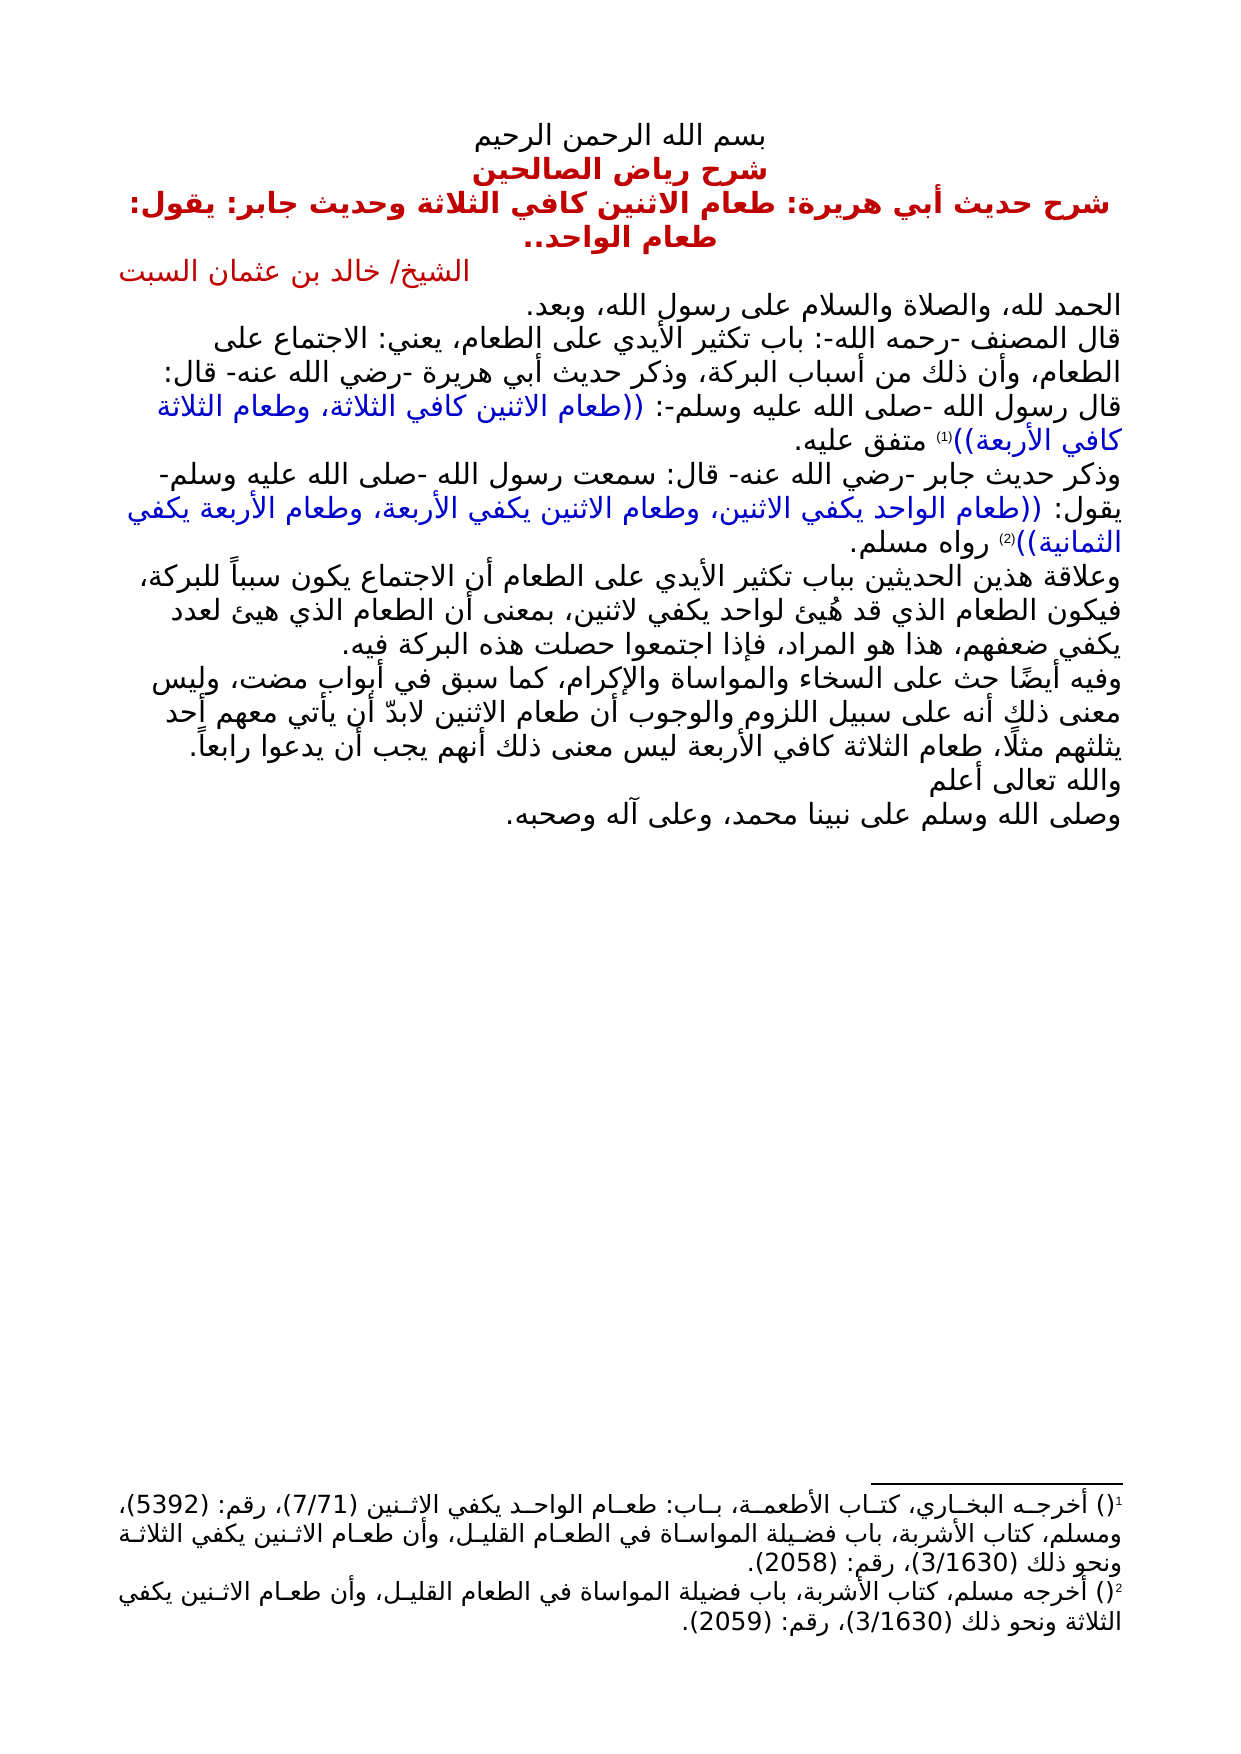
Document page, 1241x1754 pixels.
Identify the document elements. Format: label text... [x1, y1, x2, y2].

text والله تعالى أعلم [118, 763, 1122, 797]
text قال المصنف -رحمه الله-: باب تكثير الأيدي على الطعام، يعني: الاجتماع على الطعام، وأن ذلك من أسباب البركة، وذكر حديث أبي هريرة -رضي الله عنه- قال: قال رسول الله -صلى الله عليه وسلم-: ((طعام الاثنين كافي الثلاثة، وطعام الثلاثة كافي الأربعة))() متفق عليه. [118, 322, 1122, 458]
text الشيخ/ خالد بن عثمان السبت [118, 254, 1122, 288]
text وفيه أيضًا حث على السخاء والمواساة والإكرام، كما سبق في أبواب مضت، وليس معنى ذلك أنه على سبيل اللزوم والوجوب أن طعام الاثنين لابدّ أن يأتي معهم أحد يثلثهم مثلًا، طعام الثلاثة كافي الأربعة ليس معنى ذلك أنهم يجب أن يدعوا رابعاً. [118, 661, 1122, 763]
text شرح رياض الصالحين [118, 152, 1122, 186]
text وصلى الله وسلم على نبينا محمد، وعلى آله وصحبه. [118, 797, 1122, 831]
text بسم الله الرحمن الرحيم [118, 118, 1122, 152]
text وعلاقة هذين الحديثين بباب تكثير الأيدي على الطعام أن الاجتماع يكون سبباً للبركة، فيكون الطعام الذي قد هُيئ لواحد يكفي لاثنين، بمعنى أن الطعام الذي هيئ لعدد يكفي ضعفهم، هذا هو المراد، فإذا اجتمعوا حصلت هذه البركة فيه. [118, 559, 1122, 661]
text الحمد لله، والصلاة والسلام على رسول الله، وبعد. [118, 288, 1122, 322]
text شرح حديث أبي هريرة: طعام الاثنين كافي الثلاثة وحديث جابر: يقول: طعام الواحد.. [118, 186, 1122, 254]
text وذكر حديث جابر -رضي الله عنه- قال: سمعت رسول الله -صلى الله عليه وسلم- يقول: ((طعام الواحد يكفي الاثنين، وطعام الاثنين يكفي الأربعة، وطعام الأربعة يكفي الثمانية))() رواه مسلم. [118, 458, 1122, 559]
